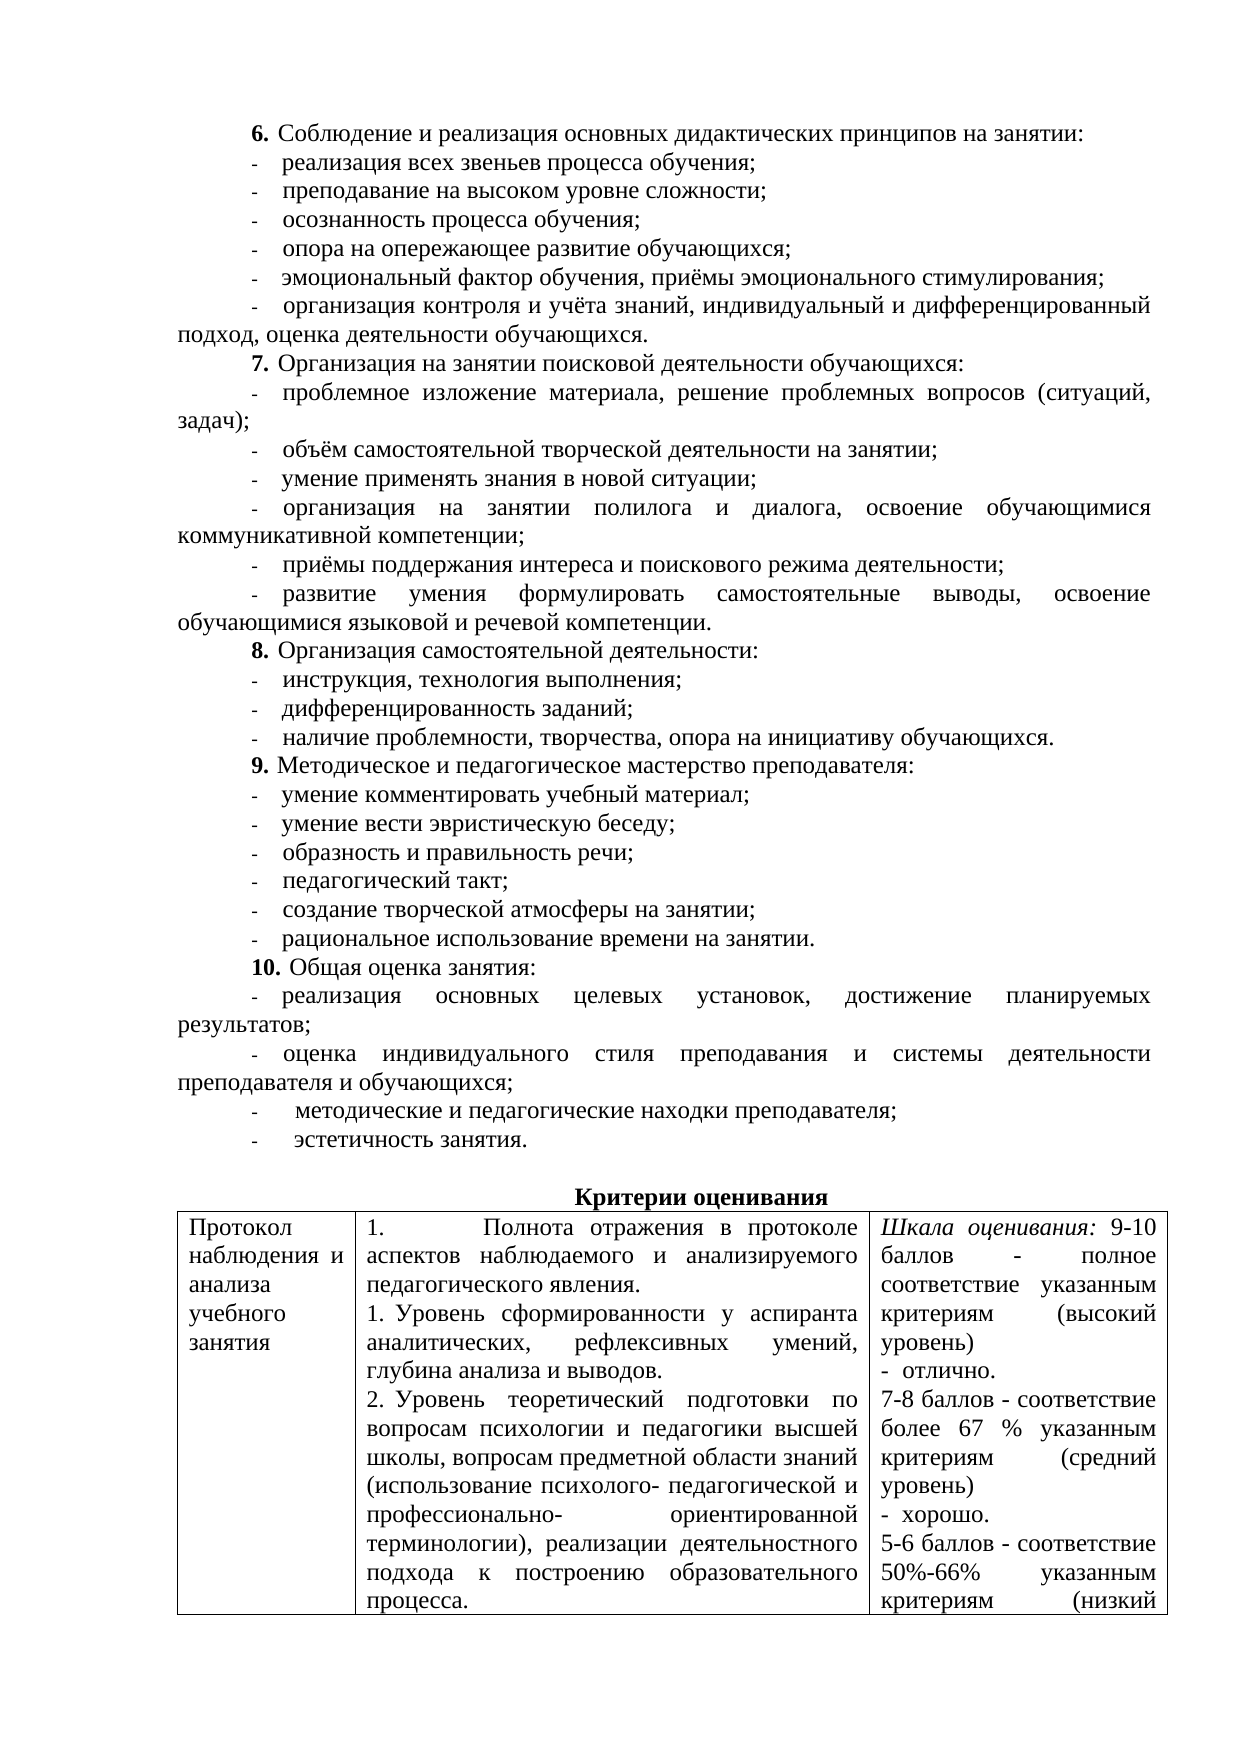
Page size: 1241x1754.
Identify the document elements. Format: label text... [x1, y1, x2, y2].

list Общая оценка занятия: [177, 952, 1152, 981]
list наличие проблемности, творчества, опора на инициативу обучающихся. [177, 722, 1152, 751]
list реализация основных целевых установок, достижение планируемых результатов; [177, 981, 1152, 1038]
list эмоциональный фактор обучения, приёмы эмоционального стимулирования; [177, 262, 1152, 291]
list опора на опережающее развитие обучающихся; [177, 233, 1152, 262]
list эстетичность занятия. [177, 1124, 1152, 1153]
list Организация на занятии поисковой деятельности обучающихся: [177, 348, 1152, 377]
list рациональное использование времени на занятии. [177, 923, 1152, 952]
list Методическое и педагогическое мастерство преподавателя: [177, 751, 1152, 779]
list Соблюдение и реализация основных дидактических принципов на занятии: [177, 118, 1152, 147]
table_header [178, 1212, 355, 1614]
list образность и правильность речи; [177, 837, 1152, 866]
list методические и педагогические находки преподавателя; [177, 1096, 1152, 1124]
list организация контроля и учёта знаний, индивидуальный и дифференцированный подход, оценка деятельности обучающихся. [177, 291, 1152, 348]
list умение комментировать учебный материал; [177, 779, 1152, 808]
list развитие умения формулировать самостоятельные выводы, освоение обучающимися языковой и речевой компетенции. [177, 578, 1152, 636]
text Критерии оценивания [251, 1182, 1152, 1211]
list осознанность процесса обучения; [177, 204, 1152, 233]
list Организация самостоятельной деятельности: [177, 636, 1152, 664]
list педагогический такт; [177, 866, 1152, 894]
list проблемное изложение материала, решение проблемных вопросов (ситуаций, задач); [177, 377, 1152, 434]
list создание творческой атмосферы на занятии; [177, 894, 1152, 923]
list преподавание на высоком уровне сложности; [177, 176, 1152, 204]
list объём самостоятельной творческой деятельности на занятии; [177, 434, 1152, 463]
list приёмы поддержания интереса и поискового режима деятельности; [177, 549, 1152, 578]
list оценка индивидуального стиля преподавания и системы деятельности преподавателя и обучающихся; [177, 1038, 1152, 1096]
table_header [356, 1212, 869, 1614]
list реализация всех звеньев процесса обучения; [177, 147, 1152, 176]
list дифференцированность заданий; [177, 693, 1152, 722]
list умение применять знания в новой ситуации; [177, 463, 1152, 492]
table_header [870, 1212, 1167, 1614]
list умение вести эвристическую беседу; [177, 808, 1152, 837]
list инструкция, технология выполнения; [177, 664, 1152, 693]
list организация на занятии полилога и диалога, освоение обучающимися коммуникативной компетенции; [177, 492, 1152, 549]
